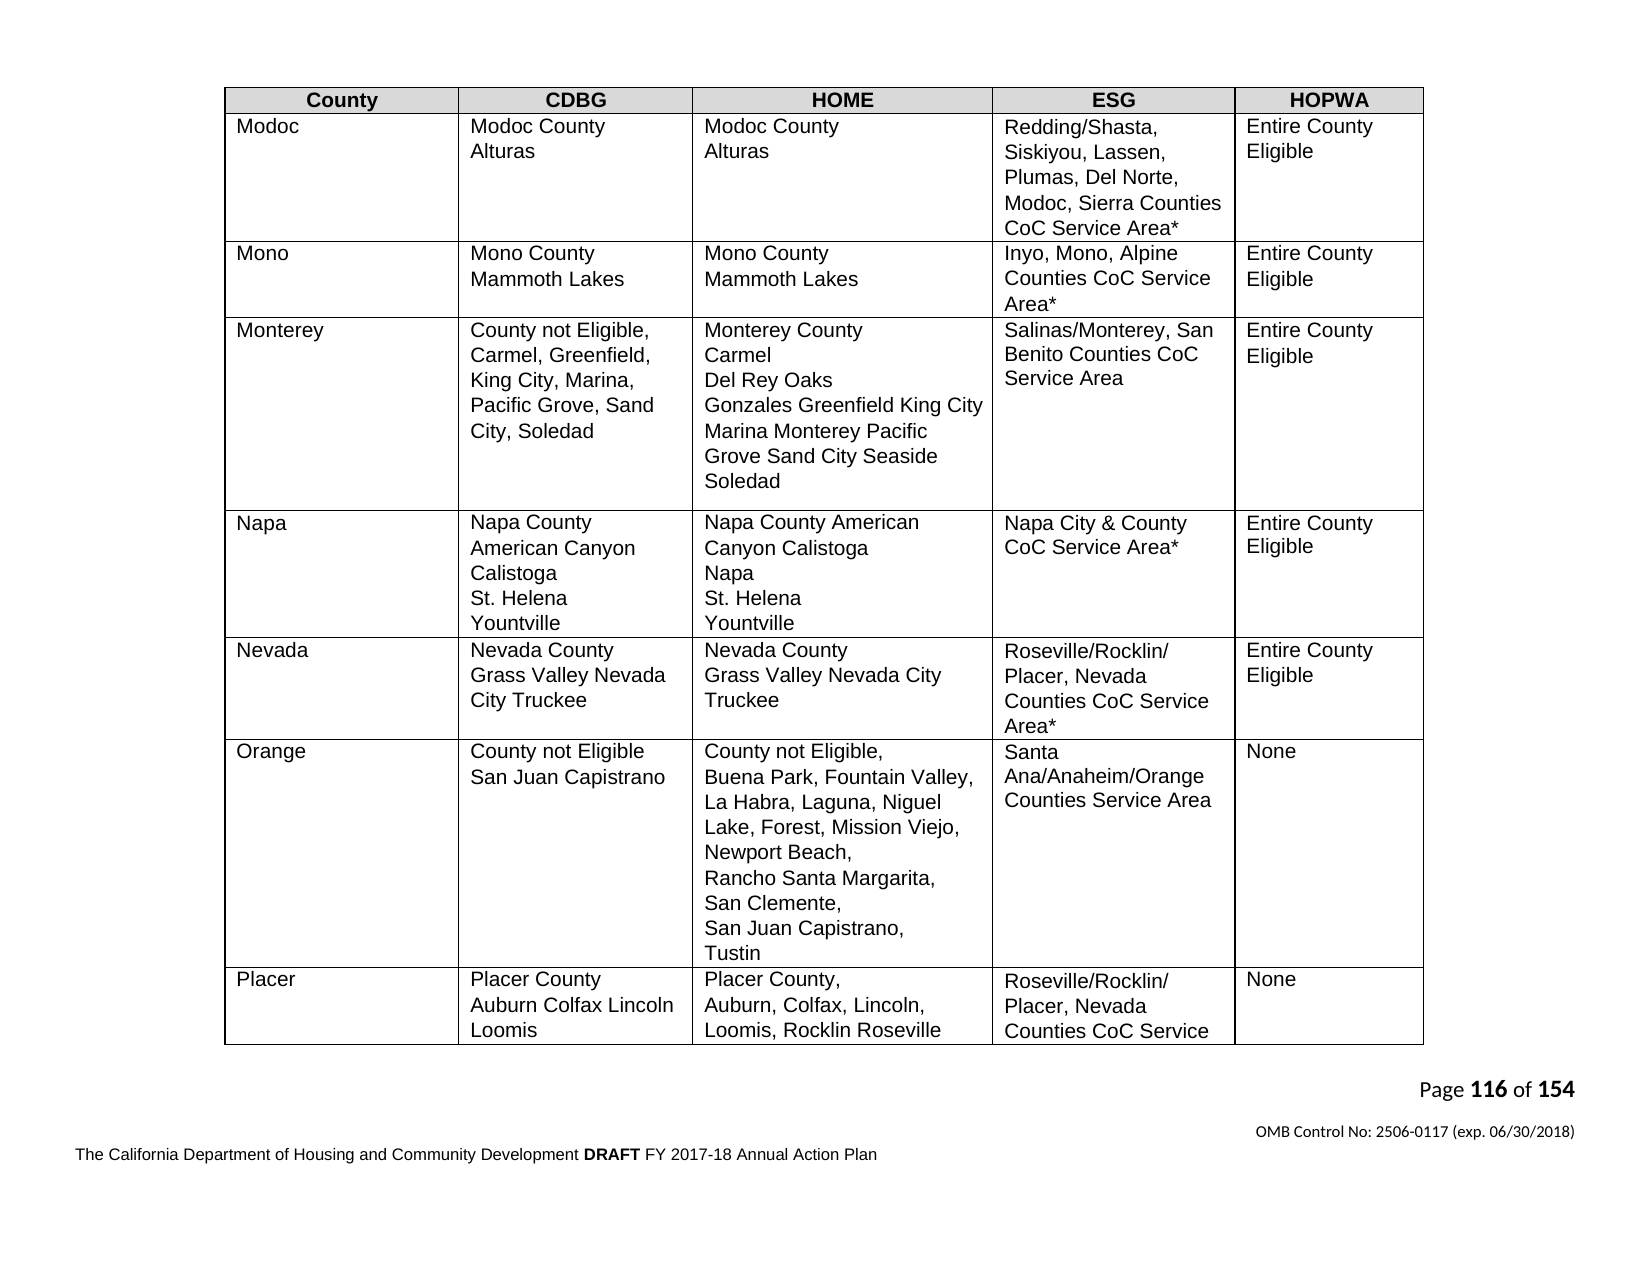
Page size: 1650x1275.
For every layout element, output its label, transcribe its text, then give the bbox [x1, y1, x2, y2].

table_cell Napa [226, 511, 458, 637]
table_cell Nevada [226, 638, 458, 739]
table_cell Entire County Eligible [1236, 511, 1423, 637]
table_header ESG [993, 88, 1234, 113]
table_cell County not Eligible, Buena Park, Fountain Valley, La Habra, Laguna, Niguel Lake, Forest, Mission Viejo, Newport Beach, Rancho Santa Margarita, San Clemente, San Juan Capistrano, Tustin [693, 740, 992, 967]
table_cell Mono County Mammoth Lakes [459, 242, 692, 317]
table_cell Monterey County Carmel Del Rey Oaks Gonzales Greenfield King City Marina Monterey Pacific Grove Sand City Seaside Soledad [693, 318, 992, 510]
table_cell Mono County Mammoth Lakes [693, 242, 992, 317]
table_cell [693, 968, 992, 1043]
table_cell Mono [226, 242, 458, 317]
table_cell None [1236, 968, 1423, 1043]
table_header CDBG [459, 88, 692, 113]
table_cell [459, 968, 692, 1043]
table_cell Orange [226, 740, 458, 967]
table_cell Entire County Eligible [1236, 318, 1423, 510]
table_cell Redding/Shasta, Siskiyou, Lassen, Plumas, Del Norte, Modoc, Sierra Counties CoC Service Area* [993, 114, 1234, 241]
table_cell Entire County Eligible [1236, 638, 1423, 739]
table_cell Modoc [226, 114, 458, 241]
table_cell Napa County American Canyon Calistoga Napa St. Helena Yountville [693, 511, 992, 637]
table_cell Roseville/Rocklin/Placer, Nevada Counties CoC Service Area* [993, 638, 1234, 739]
table_cell None [1236, 740, 1423, 967]
table_cell Modoc County Alturas [459, 114, 692, 241]
table_cell Entire County Eligible [1236, 114, 1423, 241]
table_cell Modoc County Alturas [693, 114, 992, 241]
table_cell Napa County American Canyon Calistoga St. Helena Yountville [459, 511, 692, 637]
table_cell Inyo, Mono, Alpine Counties CoC Service Area* [993, 242, 1234, 317]
table_cell Nevada County Grass Valley Nevada City Truckee [693, 638, 992, 739]
table_header HOME [693, 88, 992, 113]
table_cell Monterey [226, 318, 458, 510]
table_cell Napa City & County CoC Service Area* [993, 511, 1234, 637]
table_header County [226, 88, 458, 113]
table_cell Nevada County Grass Valley Nevada City Truckee [459, 638, 692, 739]
table_cell County not Eligible, Carmel, Greenfield, King City, Marina, Pacific Grove, Sand City, Soledad [459, 318, 692, 510]
table_cell Entire County Eligible [1236, 242, 1423, 317]
table_cell Placer [226, 968, 458, 1043]
table_cell County not Eligible San Juan Capistrano [459, 740, 692, 967]
table_header HOPWA [1236, 88, 1423, 113]
table_cell Salinas/Monterey, San Benito Counties CoC Service Area [993, 318, 1234, 510]
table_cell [993, 968, 1234, 1043]
table_cell Santa Ana/Anaheim/Orange Counties Service Area [993, 740, 1234, 967]
